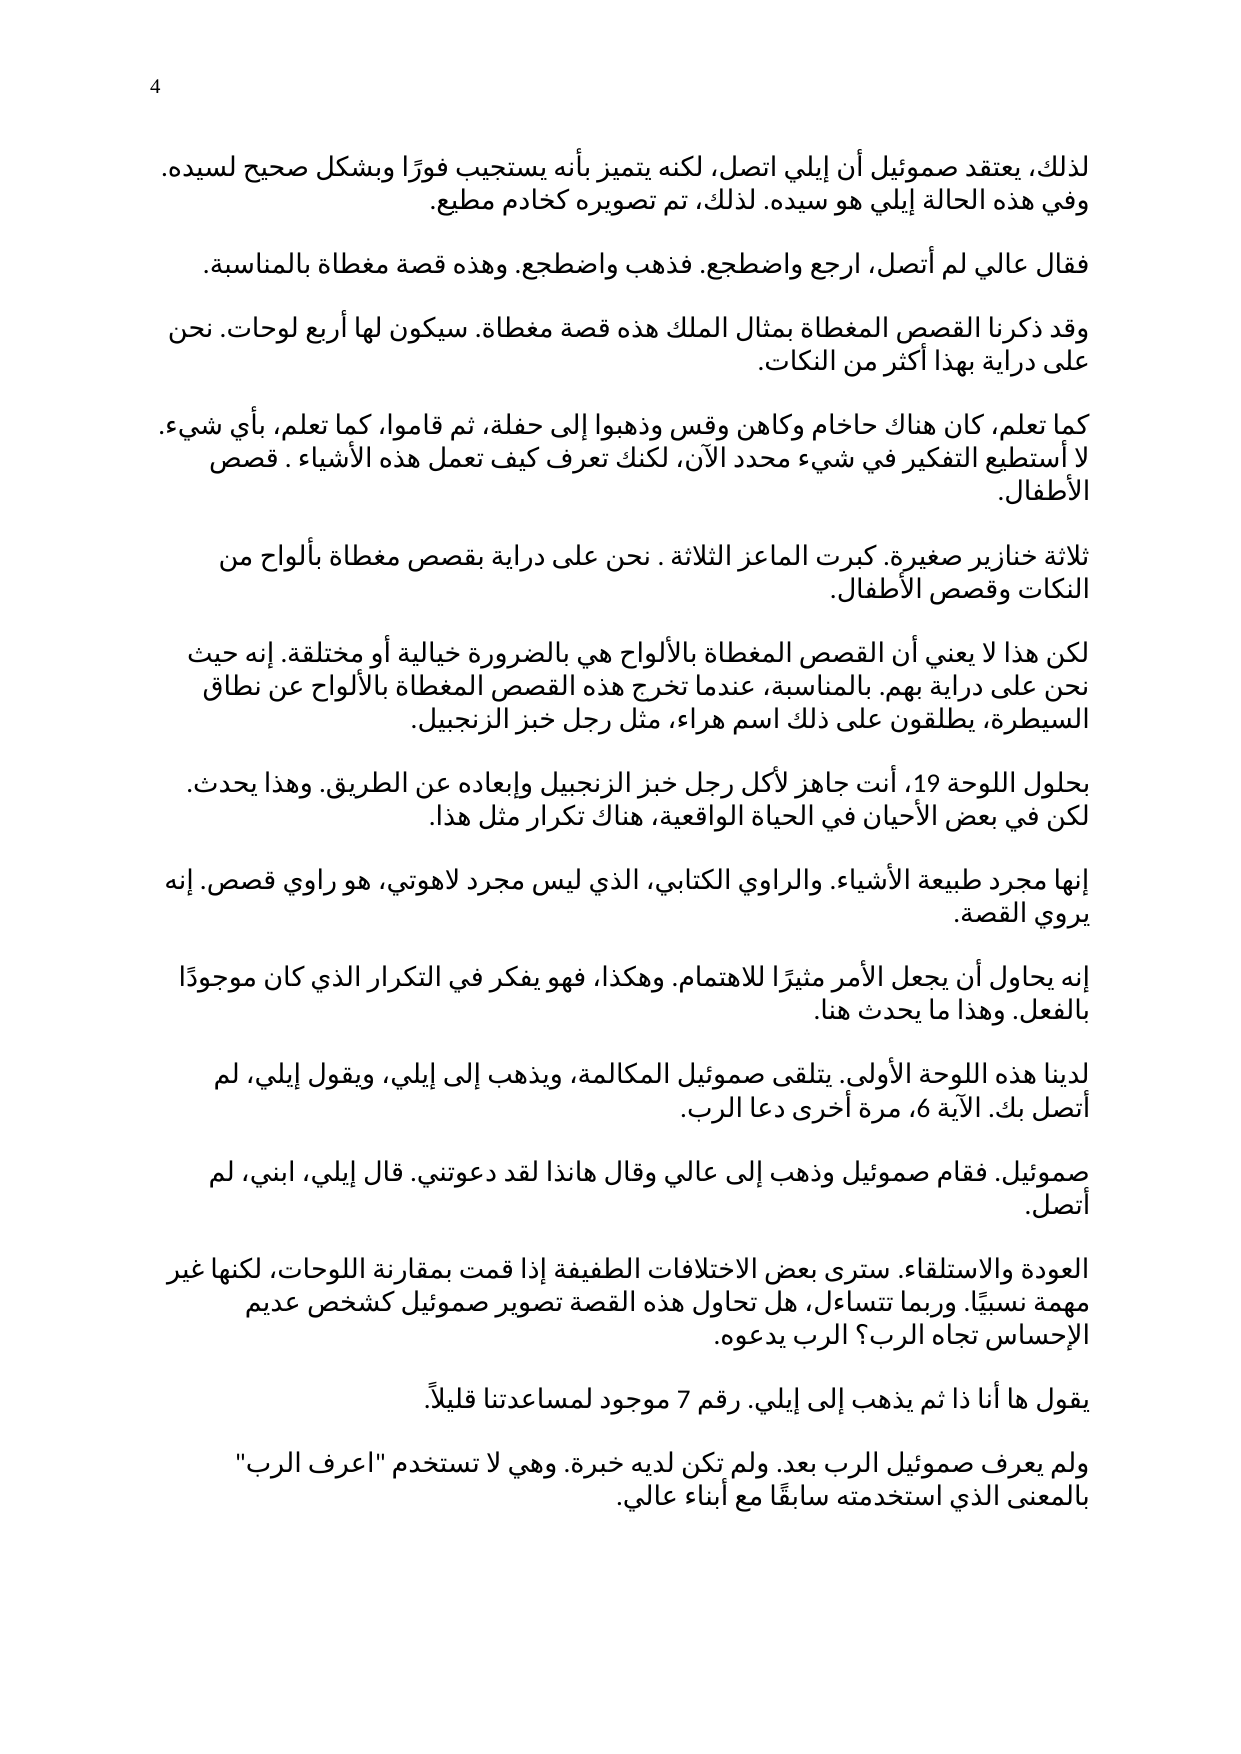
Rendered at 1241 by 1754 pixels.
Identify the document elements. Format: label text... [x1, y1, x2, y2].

text العودة والاستلقاء. سترى بعض الاختلافات الطفيفة إذا قمت بمقارنة اللوحات، لكنها غير مهمة نسبيًا. وربما تتساءل، هل تحاول هذه القصة تصوير صموئيل كشخص عديم الإحساس تجاه الرب؟ الرب يدعوه. [150, 1252, 1090, 1351]
text لكن هذا لا يعني أن القصص المغطاة بالألواح هي بالضرورة خيالية أو مختلقة. إنه حيث نحن على دراية بهم. بالمناسبة، عندما تخرج هذه القصص المغطاة بالألواح عن نطاق السيطرة، يطلقون على ذلك اسم هراء، مثل رجل خبز الزنجبيل. [150, 636, 1090, 735]
text صموئيل. فقام صموئيل وذهب إلى عالي وقال هانذا لقد دعوتني. قال إيلي، ابني، لم أتصل. [150, 1155, 1090, 1221]
text بحلول اللوحة 19، أنت جاهز لأكل رجل خبز الزنجبيل وإبعاده عن الطريق. وهذا يحدث. لكن في بعض الأحيان في الحياة الواقعية، هناك تكرار مثل هذا. [150, 766, 1090, 832]
text وقد ذكرنا القصص المغطاة بمثال الملك هذه قصة مغطاة. سيكون لها أربع لوحات. نحن على دراية بهذا أكثر من النكات. [150, 311, 1090, 377]
text يقول ها أنا ذا ثم يذهب إلى إيلي. رقم 7 موجود لمساعدتنا قليلاً. [150, 1382, 1090, 1415]
text ثلاثة خنازير صغيرة. كبرت الماعز الثلاثة . نحن على دراية بقصص مغطاة بألواح من النكات وقصص الأطفال. [150, 539, 1090, 605]
text إنه يحاول أن يجعل الأمر مثيرًا للاهتمام. وهكذا، فهو يفكر في التكرار الذي كان موجودًا بالفعل. وهذا ما يحدث هنا. [150, 961, 1090, 1027]
text فقال عالي لم أتصل، ارجع واضطجع. فذهب واضطجع. وهذه قصة مغطاة بالمناسبة. [150, 247, 1090, 280]
text إنها مجرد طبيعة الأشياء. والراوي الكتابي، الذي ليس مجرد لاهوتي، هو راوي قصص. إنه يروي القصة. [150, 863, 1090, 929]
text لدينا هذه اللوحة الأولى. يتلقى صموئيل المكالمة، ويذهب إلى إيلي، ويقول إيلي، لم أتصل بك. الآية 6، مرة أخرى دعا الرب. [150, 1058, 1090, 1124]
text ولم يعرف صموئيل الرب بعد. ولم تكن لديه خبرة. وهي لا تستخدم "اعرف الرب" بالمعنى الذي استخدمته سابقًا مع أبناء عالي. [150, 1446, 1090, 1512]
text لذلك، يعتقد صموئيل أن إيلي اتصل، لكنه يتميز بأنه يستجيب فورًا وبشكل صحيح لسيده. وفي هذه الحالة إيلي هو سيده. لذلك، تم تصويره كخادم مطيع. [150, 150, 1090, 216]
text كما تعلم، كان هناك حاخام وكاهن وقس وذهبوا إلى حفلة، ثم قاموا، كما تعلم، بأي شيء. لا أستطيع التفكير في شيء محدد الآن، لكنك تعرف كيف تعمل هذه الأشياء . قصص الأطفال. [150, 408, 1090, 508]
